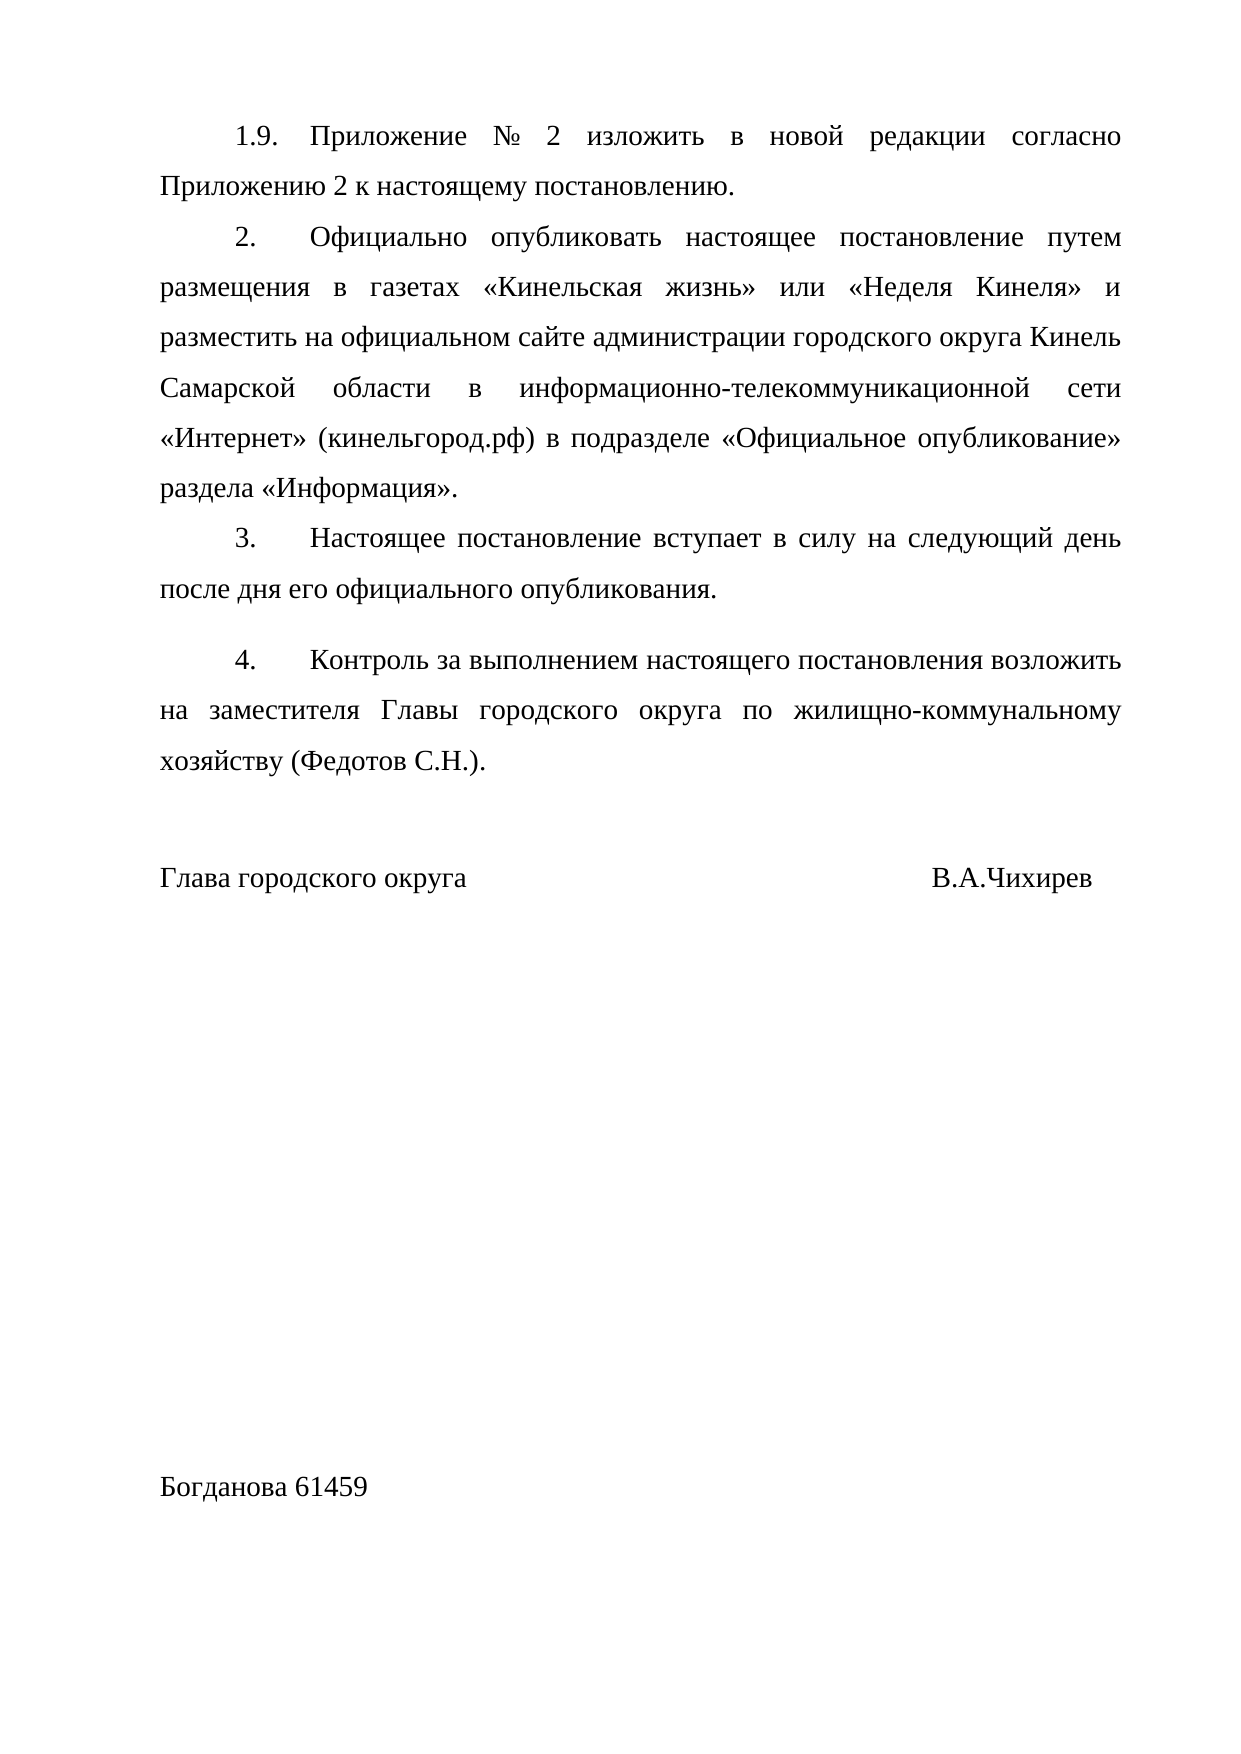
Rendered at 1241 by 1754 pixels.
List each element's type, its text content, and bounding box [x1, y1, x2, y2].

list Приложение № 2 изложить в новой редакции согласно Приложению 2 к настоящему постановлению. [159, 118, 1122, 202]
list Настоящее постановление вступает в силу на следующий день после дня его официального опубликования. [159, 521, 1122, 604]
text Богданова 61459 [159, 1469, 1122, 1502]
text Глава городского округа В.А.Чихирев [159, 860, 1122, 894]
list Официально опубликовать настоящее постановление путем размещения в газетах «Кинельская жизнь» или «Неделя Кинеля» и разместить на официальном сайте администрации городского округа Кинель Самарской области в информационно-телекоммуникационной сети «Интернет» (кинельгород.рф) в подразделе «Официальное опубликование» раздела «Информация». [159, 219, 1122, 504]
list Контроль за выполнением настоящего постановления возложить на заместителя Главы городского округа по жилищно-коммунальному хозяйству (Федотов С.Н.). [159, 642, 1122, 776]
